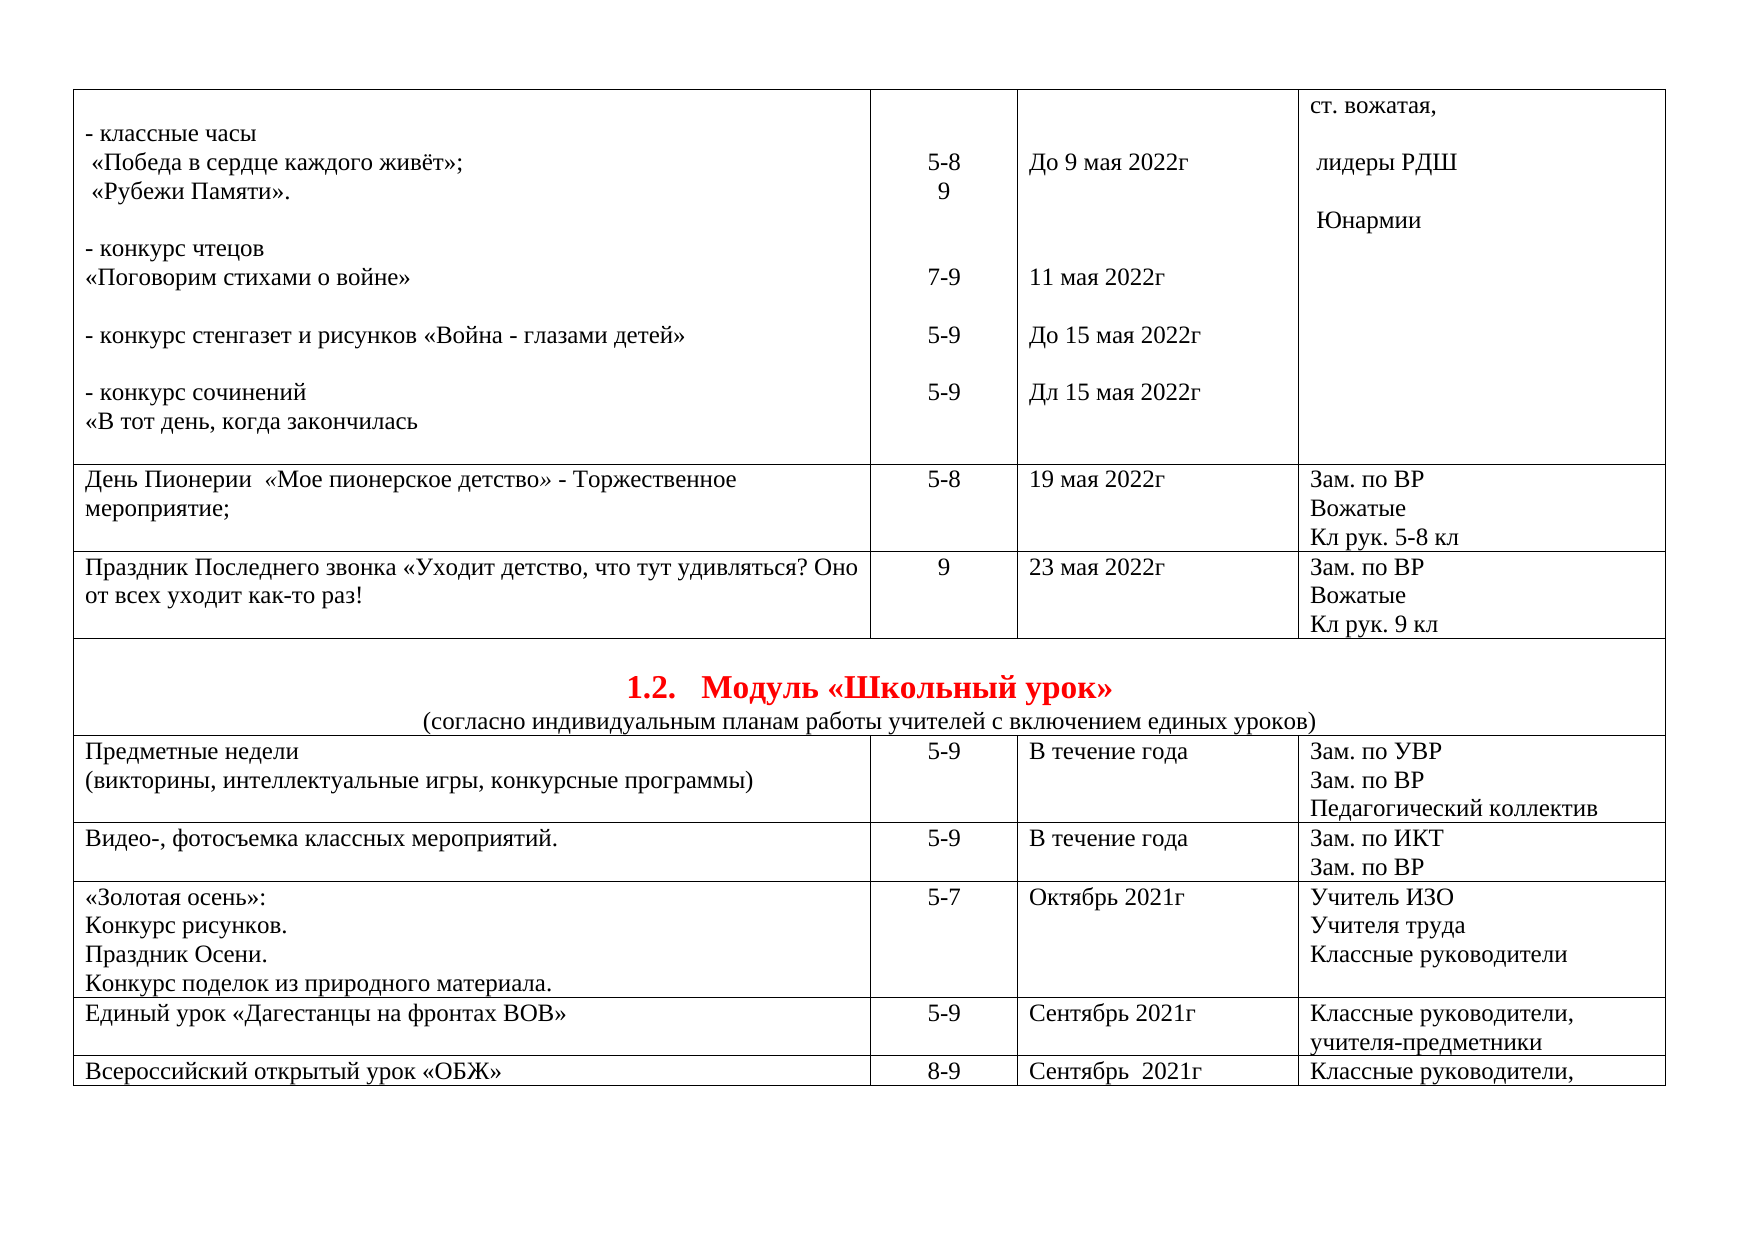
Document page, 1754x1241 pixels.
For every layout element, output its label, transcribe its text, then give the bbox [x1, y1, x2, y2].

table_cell 5-7 [871, 882, 1017, 997]
table_cell Модуль «Школьный урок» (согласно индивидуальным планам работы учителей с включением единых уроков) [74, 639, 1665, 735]
table_cell Видео-, фотосъемка классных мероприятий. [74, 823, 870, 881]
table_cell Единый урок «Дагестанцы на фронтах ВОВ» [74, 998, 870, 1055]
table_cell Зам. по ВР Вожатые Кл рук. 9 кл [1299, 552, 1665, 638]
table_cell 5-8 [871, 465, 1017, 551]
table_cell В течение года [1018, 823, 1298, 881]
table_cell Сентябрь 2021г [1018, 998, 1298, 1055]
table_cell 5-9 [871, 998, 1017, 1055]
table_cell В течение года [1018, 736, 1298, 822]
table_cell Предметные недели (викторины, интеллектуальные игры, конкурсные программы) [74, 736, 870, 822]
table_cell 5-9 [871, 823, 1017, 881]
table_cell Учитель ИЗО Учителя труда Классные руководители [1299, 882, 1665, 997]
table_cell 9 [871, 552, 1017, 638]
table_cell 19 мая 2022г [1018, 465, 1298, 551]
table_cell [1018, 90, 1298, 463]
table_cell День Пионерии «Мое пионерское детство» - Торжественное мероприятие; [74, 465, 870, 551]
table_cell Сентябрь 2021г [1018, 1056, 1298, 1085]
table_cell Праздник Последнего звонка «Уходит детство, что тут удивляться? Оно от всех уходит как-то раз! [74, 552, 870, 638]
table_cell Зам. по ВР Вожатые Кл рук. 5-8 кл [1299, 465, 1665, 551]
table_cell Октябрь 2021г [1018, 882, 1298, 997]
table_cell 5-9 [871, 736, 1017, 822]
table_cell Классные руководители, учителя-предметники [1299, 998, 1665, 1055]
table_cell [1299, 90, 1665, 463]
table_cell 23 мая 2022г [1018, 552, 1298, 638]
table_cell «Золотая осень»: Конкурс рисунков. Праздник Осени. Конкурс поделок из природного материала. [74, 882, 870, 997]
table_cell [74, 90, 870, 463]
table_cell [1299, 1056, 1665, 1085]
table_cell 8-9 [871, 1056, 1017, 1085]
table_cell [74, 1056, 870, 1085]
table_cell Зам. по УВР Зам. по ВР Педагогический коллектив [1299, 736, 1665, 822]
table_cell Зам. по ИКТ Зам. по ВР [1299, 823, 1665, 881]
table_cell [871, 90, 1017, 463]
